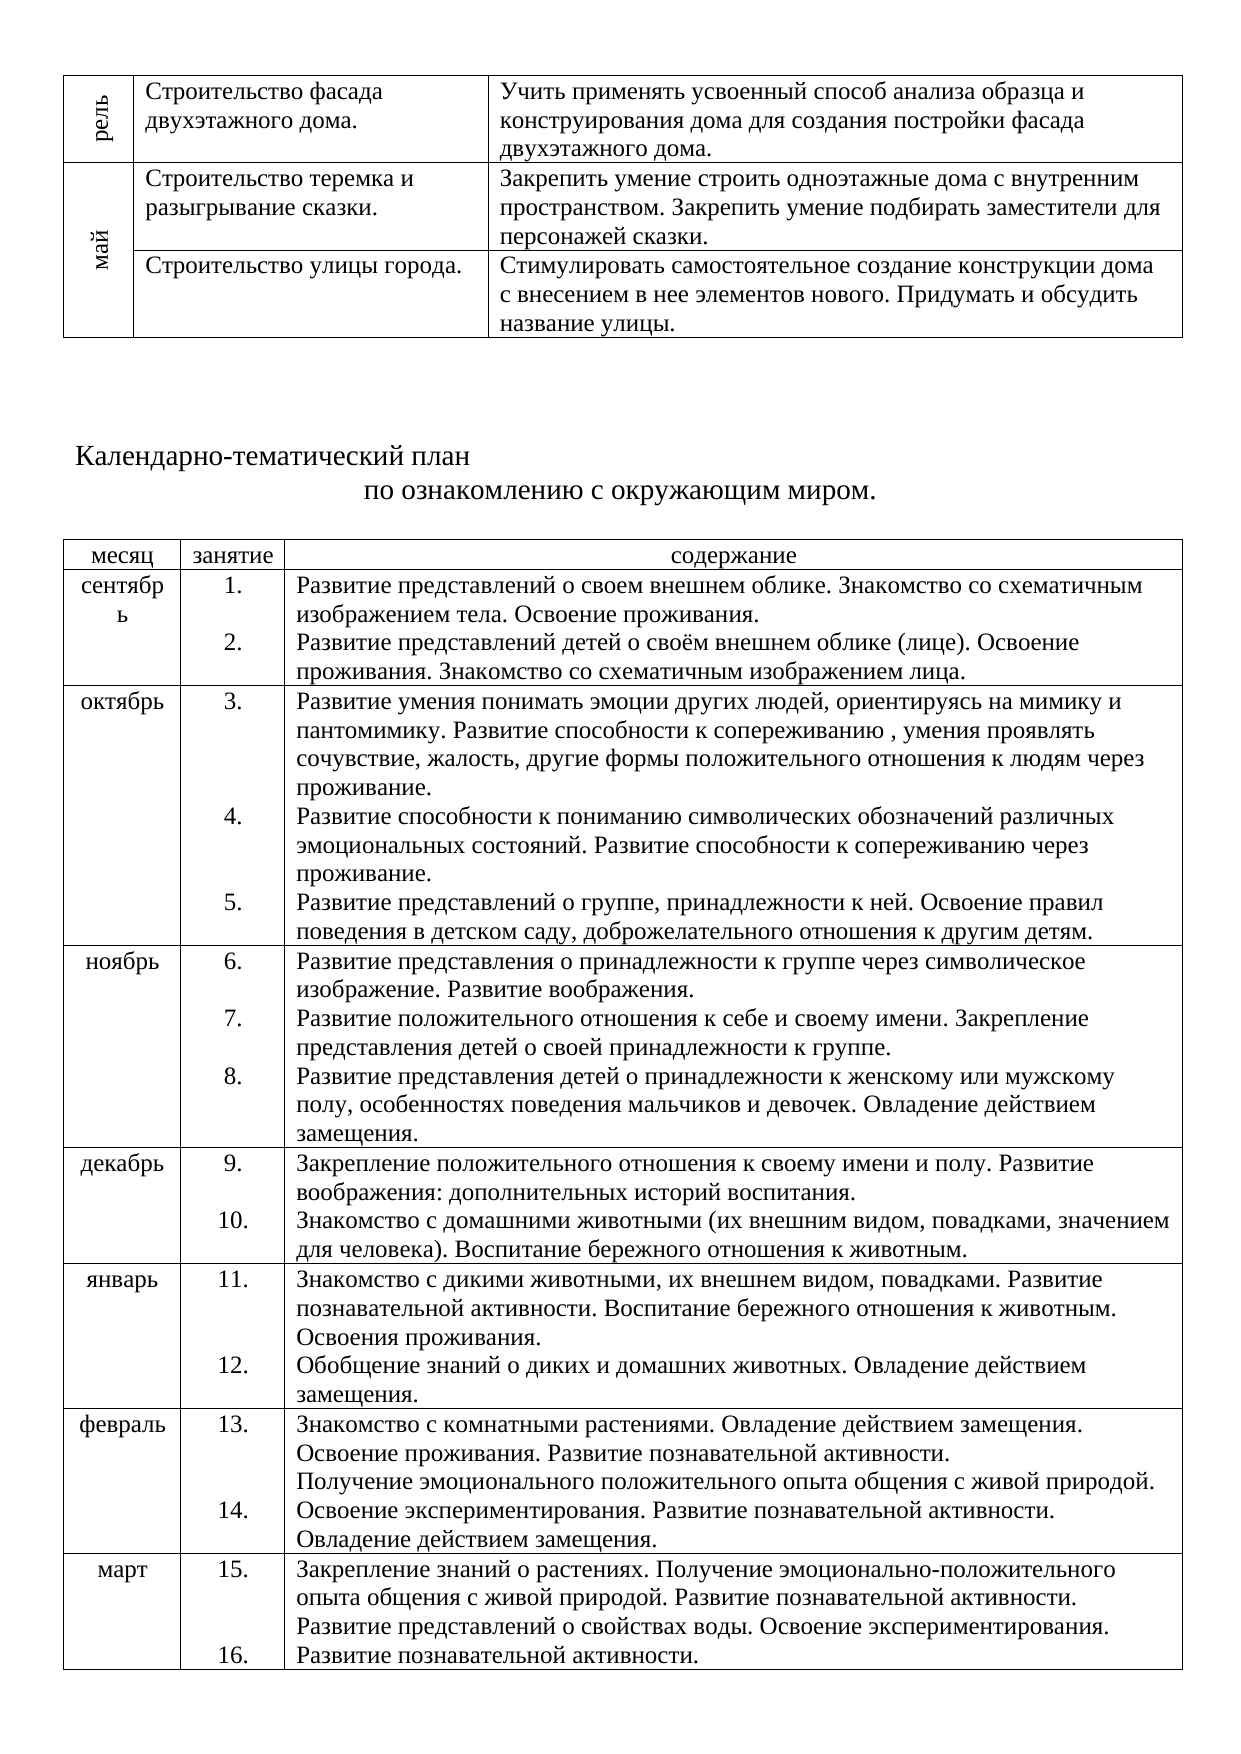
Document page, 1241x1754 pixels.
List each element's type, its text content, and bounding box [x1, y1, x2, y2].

table_cell 1. 2. [181, 570, 284, 685]
table_cell 13. 14. [181, 1409, 284, 1553]
table_cell Закрепить умение строить одноэтажные дома с внутренним пространством. Закрепить умение подбирать заместители для персонажей сказки. [489, 163, 1182, 249]
table_cell Развитие представлений о своем внешнем облике. Знакомство со схематичным изображением тела. Освоение проживания. Развитие представлений детей о своём внешнем облике (лице). Освоение проживания. Знакомство со схематичным изображением лица. [285, 570, 1182, 685]
table_cell Учить применять усвоенный способ анализа образца и конструирования дома для создания постройки фасада двухэтажного дома. [489, 76, 1182, 162]
table_cell октябрь [64, 686, 180, 945]
table_cell Закрепление положительного отношения к своему имени и полу. Развитие воображения: дополнительных историй воспитания. Знакомство с домашними животными (их внешним видом, повадками, значением для человека). Воспитание бережного отношения к животным. [285, 1148, 1182, 1263]
table_cell март [64, 1554, 180, 1669]
table_cell май [64, 163, 133, 337]
table_cell Строительство улицы города. [134, 251, 488, 337]
table_cell ноябрь [64, 946, 180, 1147]
text Календарно-тематический план [75, 438, 1165, 472]
table_header содержание [285, 540, 1182, 569]
table_cell сентябрь [64, 570, 180, 685]
table_cell 6. 7. 8. [181, 946, 284, 1147]
table_cell Развитие умения понимать эмоции других людей, ориентируясь на мимику и пантомимику. Развитие способности к сопереживанию , умения проявлять сочувствие, жалость, другие формы положительного отношения к людям через проживание. Развитие способности к пониманию символических обозначений различных эмоциональных состояний. Развитие способности к сопереживанию через проживание. Развитие представлений о группе, принадлежности к ней. Освоение правил поведения в детском саду, доброжелательного отношения к другим детям. [285, 686, 1182, 945]
table_header месяц [64, 540, 180, 569]
table_cell Стимулировать самостоятельное создание конструкции дома с внесением в нее элементов нового. Придумать и обсудить название улицы. [489, 251, 1182, 337]
table_cell Знакомство с дикими животными, их внешнем видом, повадками. Развитие познавательной активности. Воспитание бережного отношения к животным. Освоения проживания. Обобщение знаний о диких и домашних животных. Овладение действием замещения. [285, 1264, 1182, 1408]
table_cell Знакомство с комнатными растениями. Овладение действием замещения. Освоение проживания. Развитие познавательной активности. Получение эмоционального положительного опыта общения с живой природой. Освоение экспериментирования. Развитие познавательной активности. Овладение действием замещения. [285, 1409, 1182, 1553]
table_cell февраль [64, 1409, 180, 1553]
table_cell 11. 12. [181, 1264, 284, 1408]
table_header занятие [181, 540, 284, 569]
table_cell апрель [64, 76, 133, 162]
table_cell Строительство теремка и разыгрывание сказки. [134, 163, 488, 249]
table_cell 15. 16. [181, 1554, 284, 1669]
table_cell декабрь [64, 1148, 180, 1263]
table_cell 9. 10. [181, 1148, 284, 1263]
table_cell январь [64, 1264, 180, 1408]
text по ознакомлению с окружающим миром. [75, 472, 1165, 506]
table_cell Строительство фасада двухэтажного дома. [134, 76, 488, 162]
table_cell Закрепление знаний о растениях. Получение эмоционально-положительного опыта общения с живой природой. Развитие познавательной активности. Развитие представлений о свойствах воды. Освоение экспериментирования. Развитие познавательной активности. [285, 1554, 1182, 1669]
table_cell Развитие представления о принадлежности к группе через символическое изображение. Развитие воображения. Развитие положительного отношения к себе и своему имени. Закрепление представления детей о своей принадлежности к группе. Развитие представления детей о принадлежности к женскому или мужскому полу, особенностях поведения мальчиков и девочек. Овладение действием замещения. [285, 946, 1182, 1147]
table_cell 3. 4. 5. [181, 686, 284, 945]
